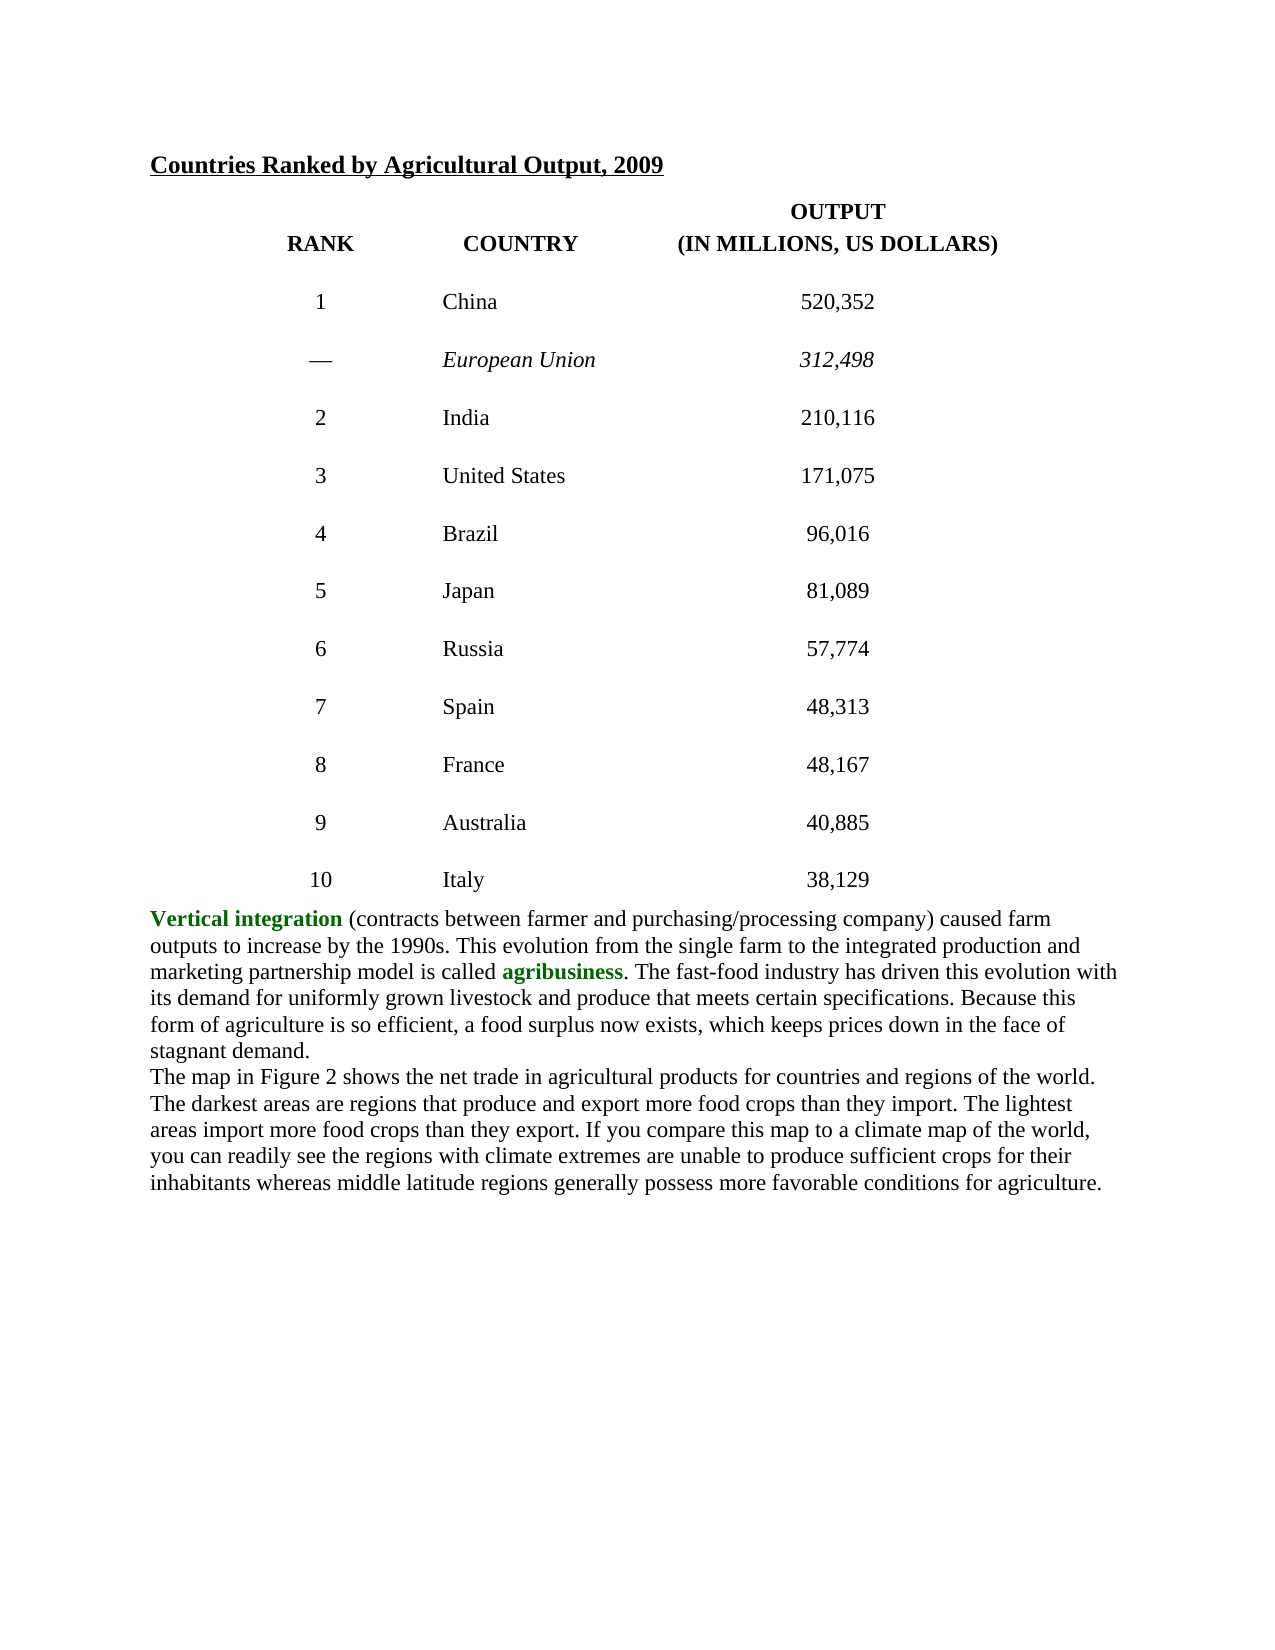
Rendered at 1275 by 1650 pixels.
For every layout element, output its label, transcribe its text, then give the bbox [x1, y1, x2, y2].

table_cell Australia [430, 790, 612, 847]
table_cell 81,089 [612, 559, 1064, 616]
table_cell 4 [211, 501, 430, 558]
table_cell 210,116 [612, 385, 1064, 443]
table_cell 520,352 [612, 269, 1064, 327]
table_cell 38,129 [612, 848, 1064, 905]
table_cell 3 [211, 443, 430, 501]
text Vertical integration (contracts between farmer and purchasing/processing company) caused farm outputs to increase by the 1990s. This evolution from the single farm to the integrated production and marketing partnership model is called agribusiness. The fast-food industry has driven this evolution with its demand for uniformly grown livestock and produce that meets certain specifications. Because this form of agriculture is so efficient, a food surplus now exists, which keeps prices down in the face of stagnant demand. [150, 905, 1125, 1063]
table_cell France [430, 732, 612, 790]
table_cell 10 [211, 848, 430, 905]
table_cell 9 [211, 790, 430, 847]
table_cell European Union [430, 327, 612, 385]
table_cell 48,313 [612, 674, 1064, 732]
table_cell 48,167 [612, 732, 1064, 790]
table_cell China [430, 269, 612, 327]
table_cell 1 [211, 269, 430, 327]
table_cell — [211, 327, 430, 385]
table_cell Italy [430, 848, 612, 905]
table_cell 57,774 [612, 616, 1064, 674]
table_header OUTPUT (IN MILLIONS, US DOLLARS) [612, 179, 1064, 269]
table_cell Russia [430, 616, 612, 674]
table_cell 6 [211, 616, 430, 674]
table_cell Japan [430, 559, 612, 616]
table_cell Brazil [430, 501, 612, 558]
text The map in Figure 2 shows the net trade in agricultural products for countries and regions of the world. The darkest areas are regions that produce and export more food crops than they import. The lightest areas import more food crops than they export. If you compare this map to a climate map of the world, you can readily see the regions with climate extremes are unable to produce sufficient crops for their inhabitants whereas middle latitude regions generally possess more favorable conditions for agriculture. [150, 1063, 1125, 1195]
table_cell Spain [430, 674, 612, 732]
table_cell 8 [211, 732, 430, 790]
text Countries Ranked by Agricultural Output, 2009 [150, 150, 1125, 179]
table_cell 96,016 [612, 501, 1064, 558]
table_cell India [430, 385, 612, 443]
table_cell 2 [211, 385, 430, 443]
table_cell 5 [211, 559, 430, 616]
table_header RANK [211, 179, 430, 269]
table_cell 171,075 [612, 443, 1064, 501]
table_cell United States [430, 443, 612, 501]
table_header COUNTRY [430, 179, 612, 269]
table_cell 40,885 [612, 790, 1064, 847]
table_cell 312,498 [612, 327, 1064, 385]
table_cell 7 [211, 674, 430, 732]
